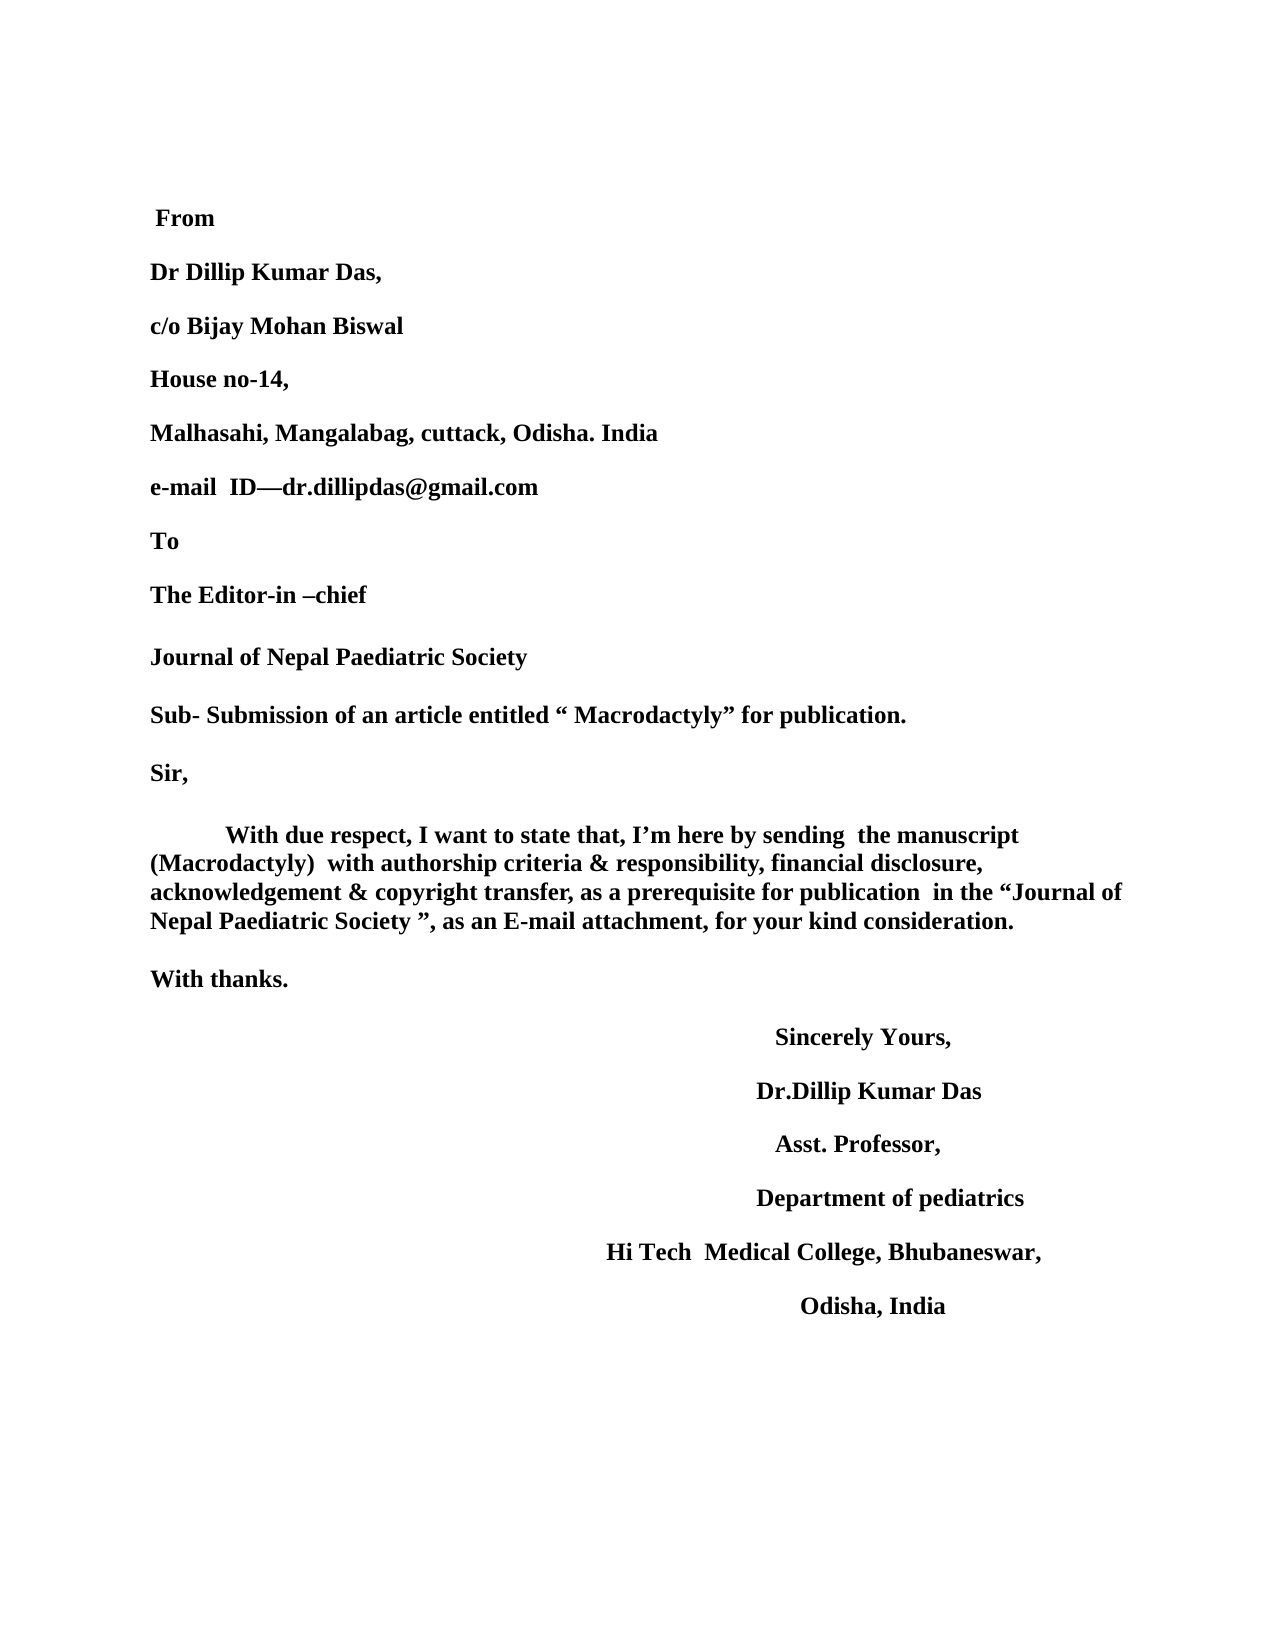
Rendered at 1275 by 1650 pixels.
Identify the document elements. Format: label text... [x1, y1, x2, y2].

text Sub- Submission of an article entitled “ Macrodactyly” for publication. [150, 700, 1125, 729]
text e-mail ID—dr.dillipdas@gmail.com [150, 472, 1125, 501]
text House no-14, [150, 364, 1125, 393]
subtitle With due respect, I want to state that, I’m here by sending the manuscript (Macrodactyly) with authorship criteria & responsibility, financial disclosure, acknowledgement & copyright transfer, as a prerequisite for publication in the “Journal of Nepal Paediatric Society ”, as an E-mail attachment, for your kind consideration. [150, 820, 1125, 935]
text Odisha, India [150, 1291, 1125, 1320]
text Asst. Professor, [150, 1129, 1125, 1158]
text Dr Dillip Kumar Das, [150, 257, 1125, 286]
text To [150, 526, 1125, 555]
text Sir, [150, 758, 1125, 786]
text Sincerely Yours, [150, 1022, 1125, 1051]
text Malhasahi, Mangalabag, cuttack, Odisha. India [150, 418, 1125, 447]
text Hi Tech Medical College, Bhubaneswar, [150, 1237, 1125, 1266]
text From [150, 203, 1125, 232]
text Journal of Nepal Paediatric Society [150, 642, 1125, 671]
text The Editor-in –chief [150, 580, 1125, 609]
text Dr.Dillip Kumar Das [150, 1076, 1125, 1104]
text c/o Bijay Mohan Biswal [150, 311, 1125, 339]
subtitle With thanks. [150, 964, 1125, 993]
text Department of pediatrics [150, 1183, 1125, 1212]
